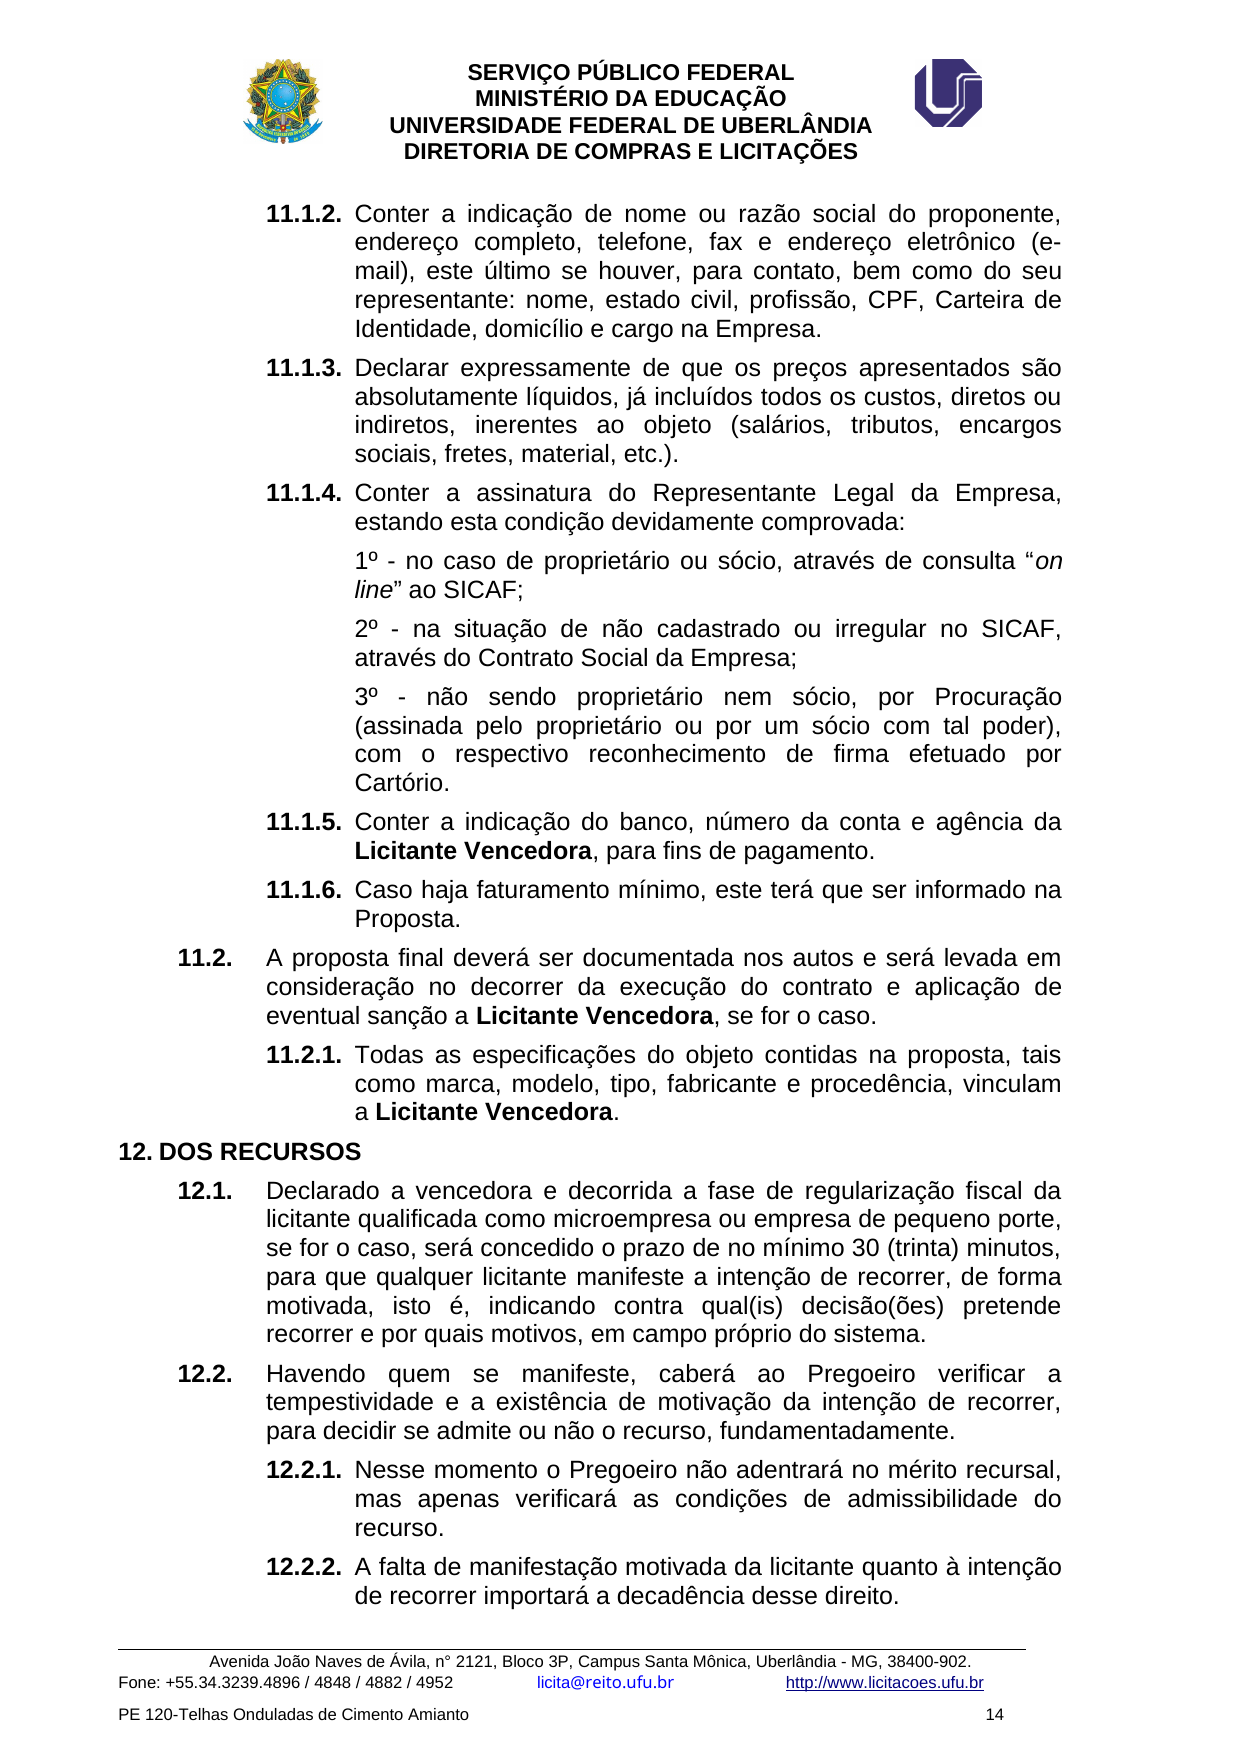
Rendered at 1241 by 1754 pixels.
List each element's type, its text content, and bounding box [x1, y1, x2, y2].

list Caso haja faturamento mínimo, este terá que ser informado na Proposta. [266, 875, 1063, 933]
list Declarar expressamente de que os preços apresentados são absolutamente líquidos, já incluídos todos os custos, diretos ou indiretos, inerentes ao objeto (salários, tributos, encargos sociais, fretes, material, etc.). [266, 353, 1063, 468]
list Conter a assinatura do Representante Legal da Empresa, estando esta condição devidamente comprovada: [266, 478, 1063, 536]
list Nesse momento o Pregoeiro não adentrará no mérito recursal, mas apenas verificará as condições de admissibilidade do recurso. [266, 1455, 1063, 1541]
list Havendo quem se manifeste, caberá ao Pregoeiro verificar a tempestividade e a existência de motivação da intenção de recorrer, para decidir se admite ou não o recurso, fundamentadamente. [177, 1358, 1063, 1445]
text 1º - no caso de proprietário ou sócio, através de consulta “on line” ao SICAF; [354, 546, 1063, 603]
list DOS RECURSOS [118, 1136, 1063, 1165]
list Declarado a vencedora e decorrida a fase de regularização fiscal da licitante qualificada como microempresa ou empresa de pequeno porte, se for o caso, será concedido o prazo de no mínimo 30 (trinta) minutos, para que qualquer licitante manifeste a intenção de recorrer, de forma motivada, isto é, indicando contra qual(is) decisão(ões) pretende recorrer e por quais motivos, em campo próprio do sistema. [177, 1176, 1063, 1348]
picture [243, 59, 323, 144]
list A falta de manifestação motivada da licitante quanto à intenção de recorrer importará a decadência desse direito. [266, 1552, 1063, 1609]
picture [914, 59, 983, 128]
list A proposta final deverá ser documentada nos autos e será levada em consideração no decorrer da execução do contrato e aplicação de eventual sanção a Licitante Vencedora, se for o caso. [177, 943, 1063, 1029]
list Conter a indicação do banco, número da conta e agência da Licitante Vencedora, para fins de pagamento. [266, 807, 1063, 865]
list Todas as especificações do objeto contidas na proposta, tais como marca, modelo, tipo, fabricante e procedência, vinculam a Licitante Vencedora. [266, 1040, 1063, 1126]
text 3º - não sendo proprietário nem sócio, por Procuração (assinada pelo proprietário ou por um sócio com tal poder), com o respectivo reconhecimento de firma efetuado por Cartório. [354, 682, 1063, 797]
list Conter a indicação de nome ou razão social do proponente, endereço completo, telefone, fax e endereço eletrônico (e-mail), este último se houver, para contato, bem como do seu representante: nome, estado civil, profissão, CPF, Carteira de Identidade, domicílio e cargo na Empresa. [266, 198, 1063, 342]
text 2º - na situação de não cadastrado ou irregular no SICAF, através do Contrato Social da Empresa; [354, 614, 1063, 671]
